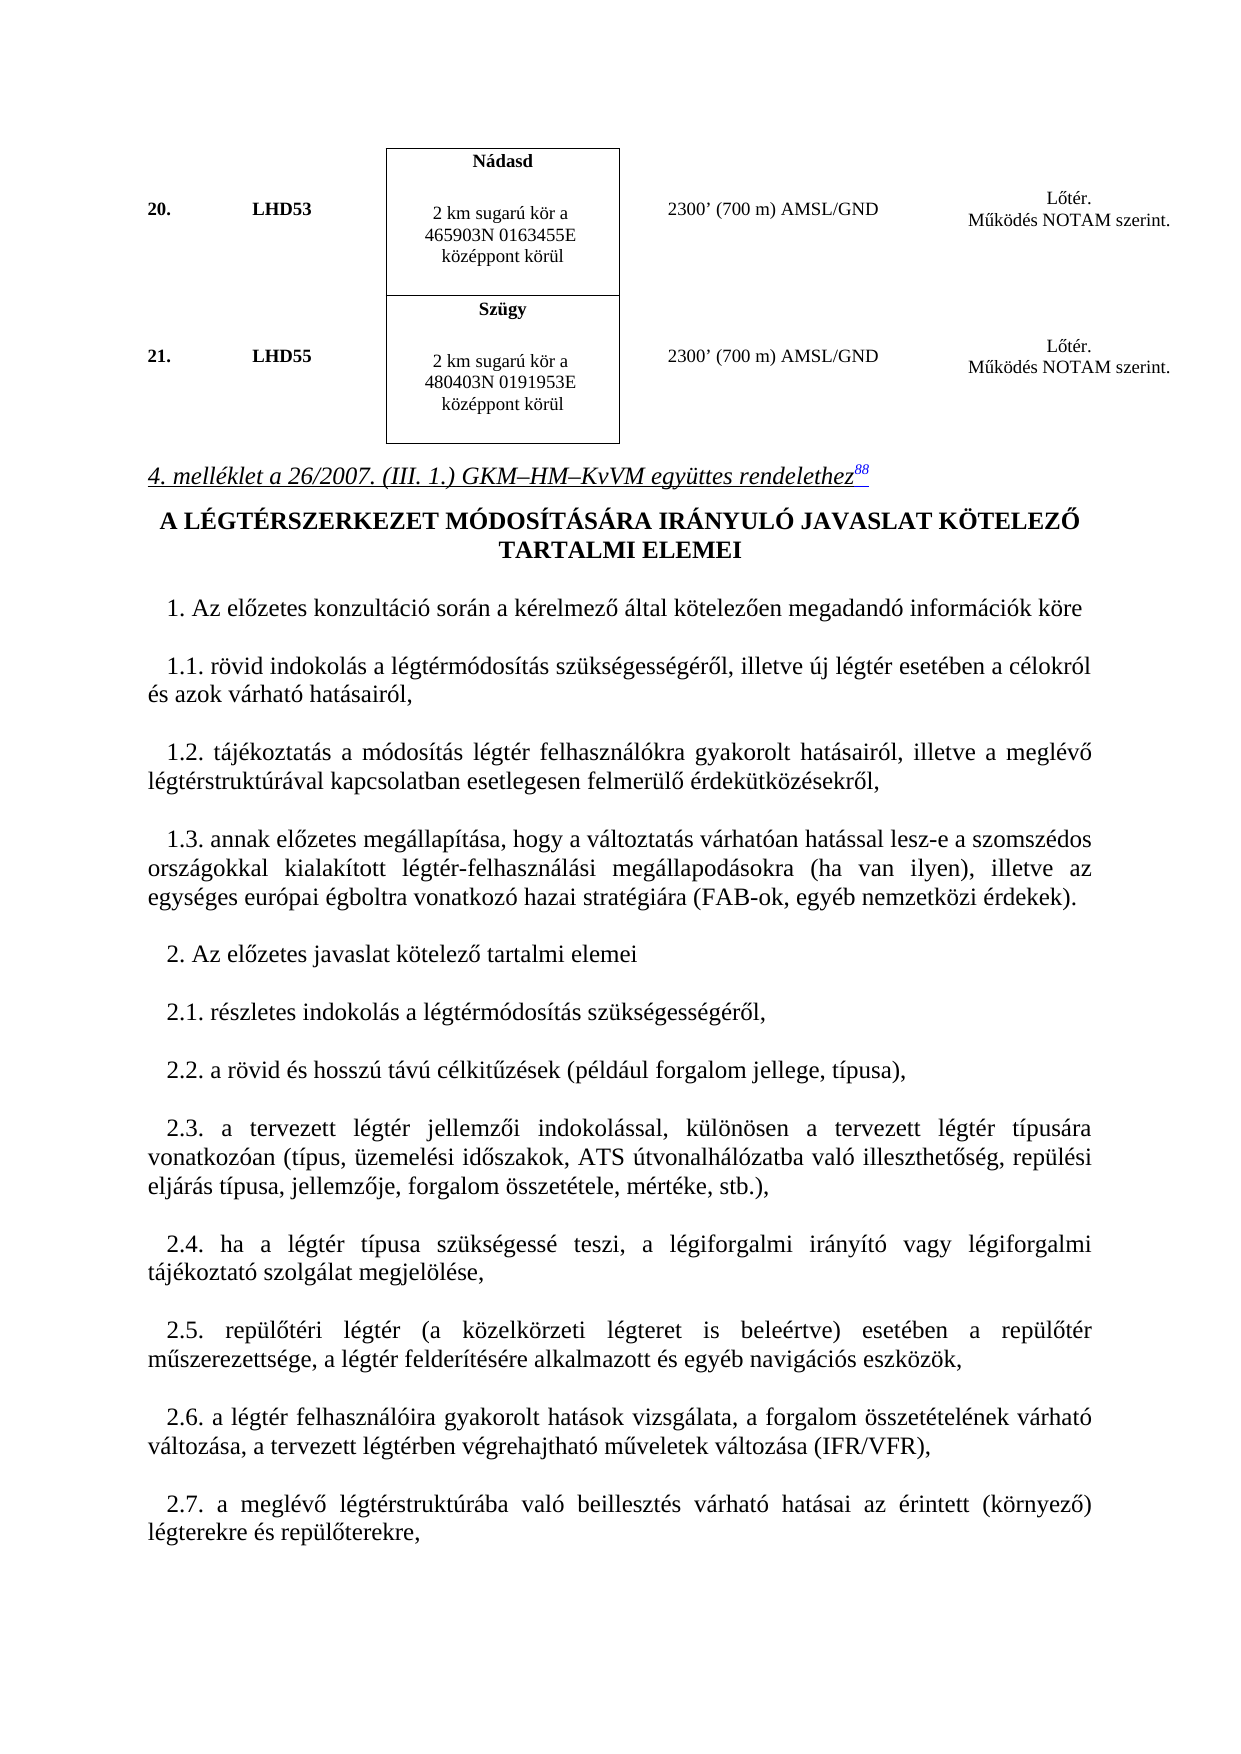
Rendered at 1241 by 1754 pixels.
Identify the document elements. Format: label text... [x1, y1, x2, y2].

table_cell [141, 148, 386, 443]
text 2.3. a tervezett légtér jellemzői indokolással, különösen a tervezett légtér típusára vonatkozóan (típus, üzemelési időszakok, ATS útvonalhálózatba való illeszthetőség, repülési eljárás típusa, jellemzője, forgalom összetétele, mértéke, stb.), [148, 1113, 1093, 1199]
text 2.2. a rövid és hosszú távú célkitűzések (például forgalom jellege, típusa), [148, 1055, 1093, 1084]
text 1.3. annak előzetes megállapítása, hogy a változtatás várhatóan hatással lesz-e a szomszédos országokkal kialakított légtér-felhasználási megállapodásokra (ha van ilyen), illetve az egységes európai égboltra vonatkozó hazai stratégiára (FAB-ok, egyéb nemzetközi érdekek). [148, 824, 1093, 910]
text 2.1. részletes indokolás a légtérmódosítás szükségességéről, [148, 997, 1093, 1026]
text 1.2. tájékoztatás a módosítás légtér felhasználókra gyakorolt hatásairól, illetve a meglévő légtérstruktúrával kapcsolatban esetlegesen felmerülő érdekütközésekről, [148, 737, 1093, 795]
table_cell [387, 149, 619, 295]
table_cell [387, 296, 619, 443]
text 1.1. rövid indokolás a légtérmódosítás szükségességéről, illetve új légtér esetében a célokról és azok várható hatásairól, [148, 651, 1093, 708]
text 1. Az előzetes konzultáció során a kérelmező által kötelezően megadandó információk köre [148, 593, 1093, 622]
text A LÉGTÉRSZERKEZET MÓDOSÍTÁSÁRA IRÁNYULÓ JAVASLAT KÖTELEZŐ TARTALMI ELEMEI [148, 506, 1093, 564]
text 2.4. ha a légtér típusa szükségessé teszi, a légiforgalmi irányító vagy légiforgalmi tájékoztató szolgálat megjelölése, [148, 1229, 1093, 1286]
text 2.7. a meglévő légtérstruktúrába való beillesztés várható hatásai az érintett (környező) légterekre és repülőterekre, [148, 1489, 1093, 1546]
text 2. Az előzetes javaslat kötelező tartalmi elemei [148, 939, 1093, 968]
text 2.6. a légtér felhasználóira gyakorolt hatások vizsgálata, a forgalom összetételének várható változása, a tervezett légtérben végrehajtható műveletek változása (IFR/VFR), [148, 1402, 1093, 1459]
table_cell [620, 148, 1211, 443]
text 4. melléklet a 26/2007. (III. 1.) GKM–HM–KvVM együttes rendelethez88 [148, 461, 1093, 489]
text 2.5. repülőtéri légtér (a közelkörzeti légteret is beleértve) esetében a repülőtér műszerezettsége, a légtér felderítésére alkalmazott és egyéb navigációs eszközök, [148, 1315, 1093, 1373]
